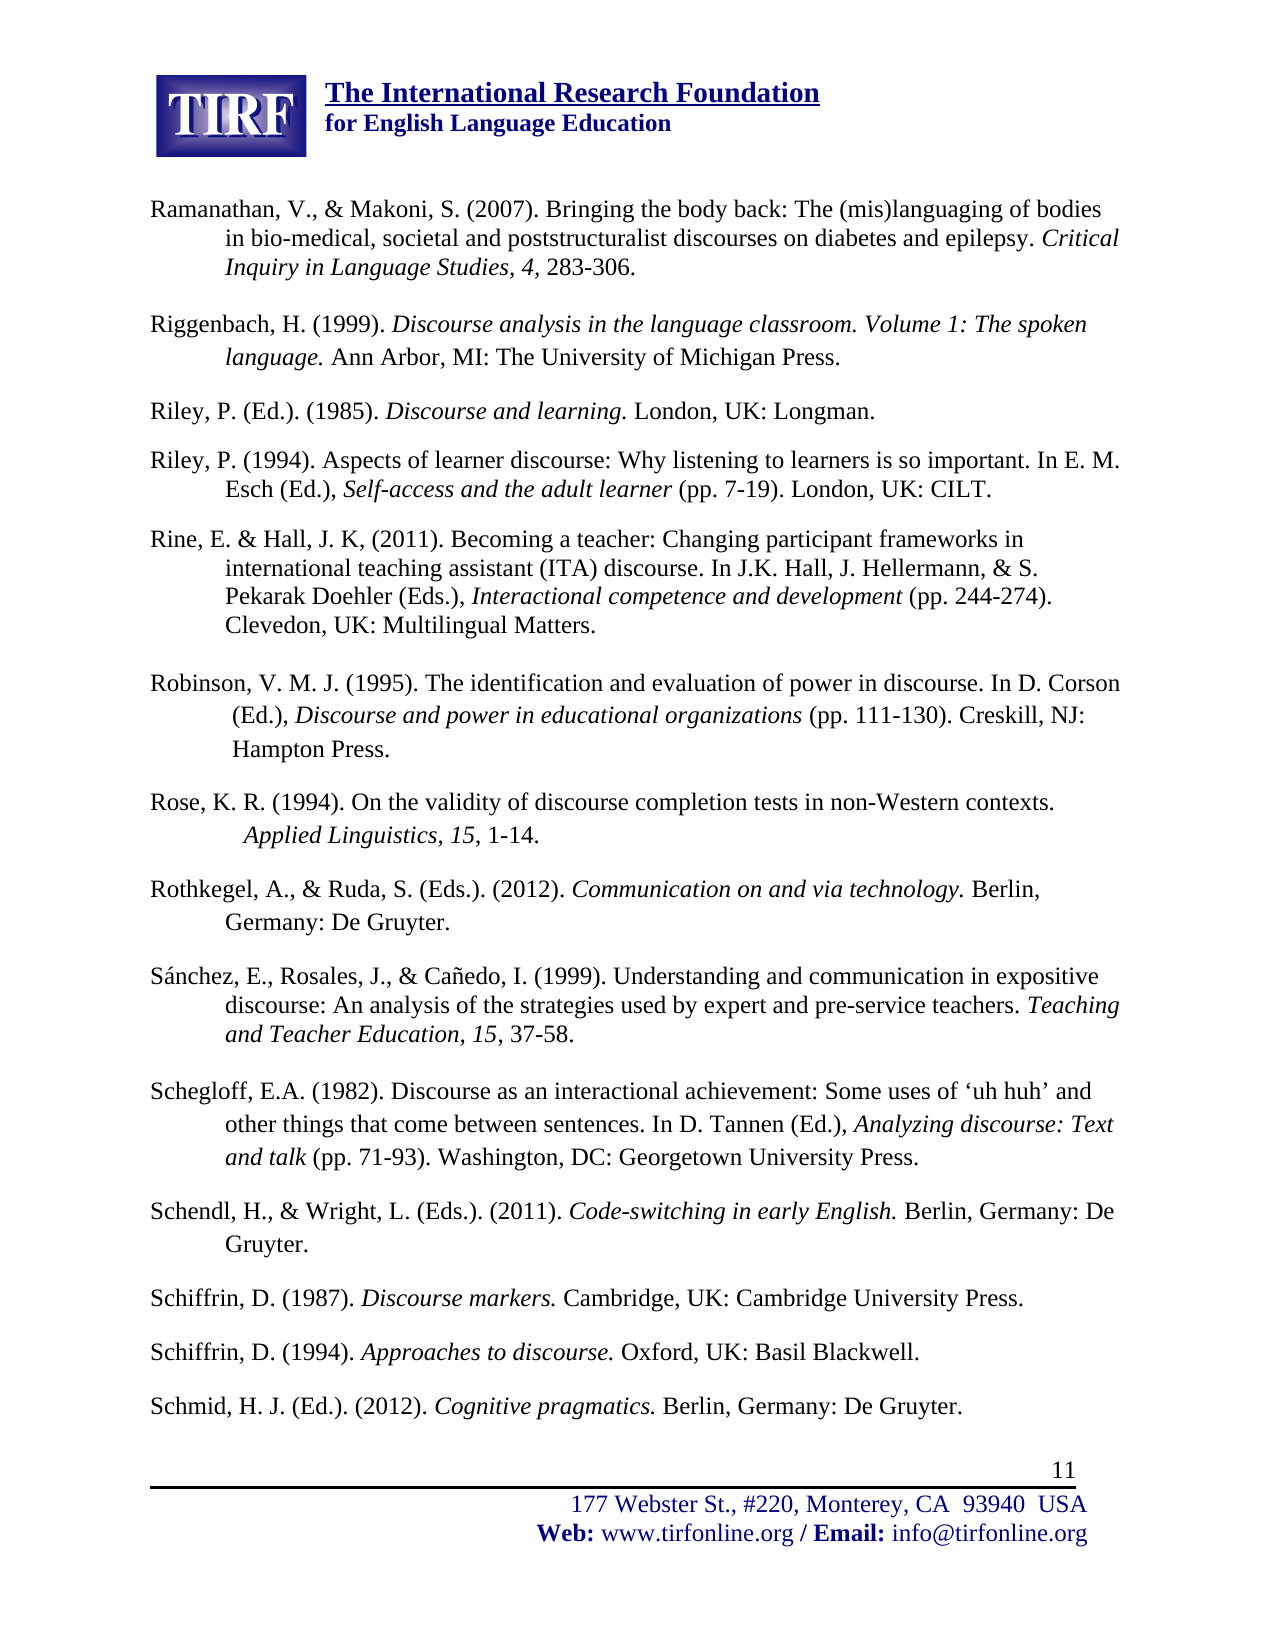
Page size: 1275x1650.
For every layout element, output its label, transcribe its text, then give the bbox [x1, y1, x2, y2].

text Robinson, V. M. J. (1995). The identification and evaluation of power in discourse. In D. Corson (Ed.), Discourse and power in educational organizations (pp. 111-130). Creskill, NJ: Hampton Press. [150, 668, 1125, 762]
text Rothkegel, A., & Ruda, S. (Eds.). (2012). Communication on and via technology. Berlin, Germany: De Gruyter. [150, 874, 1125, 936]
text Ramanathan, V., & Makoni, S. (2007). Bringing the body back: The (mis)languaging of bodies [150, 194, 1125, 223]
text Schegloff, E.A. (1982). Discourse as an interactional achievement: Some uses of ‘uh huh’ and other things that come between sentences. In D. Tannen (Ed.), Analyzing discourse: Text and talk (pp. 71-93). Washington, DC: Georgetown University Press. [150, 1076, 1125, 1171]
text Riggenbach, H. (1999). Discourse analysis in the language classroom. Volume 1: The spoken language. Ann Arbor, MI: The University of Michigan Press. [150, 309, 1125, 371]
text in bio-medical, societal and poststructuralist discourses on diabetes and epilepsy. Critical Inquiry in Language Studies, 4, 283-306. [225, 223, 1125, 280]
text international teaching assistant (ITA) discourse. In J.K. Hall, J. Hellermann, & S. Pekarak Doehler (Eds.), Interactional competence and development (pp. 244-274). Clevedon, UK: Multilingual Matters. [225, 553, 1125, 639]
text Rine, E. & Hall, J. K, (2011). Becoming a teacher: Changing participant frameworks in [150, 524, 1125, 553]
text Rose, K. R. (1994). On the validity of discourse completion tests in non-Western contexts. Applied Linguistics, 15, 1-14. [150, 787, 1125, 849]
text Schendl, H., & Wright, L. (Eds.). (2011). Code-switching in early English. Berlin, Germany: De Gruyter. [150, 1196, 1125, 1258]
text Sánchez, E., Rosales, J., & Cañedo, I. (1999). Understanding and communication in expositive discourse: An analysis of the strategies used by expert and pre-service teachers. Teaching and Teacher Education, 15, 37-58. [150, 961, 1125, 1047]
text Schiffrin, D. (1994). Approaches to discourse. Oxford, UK: Basil Blackwell. [150, 1337, 1125, 1366]
text Schmid, H. J. (Ed.). (2012). Cognitive pragmatics. Berlin, Germany: De Gruyter. [150, 1391, 1125, 1419]
text Riley, P. (1994). Aspects of learner discourse: Why listening to learners is so important. In E. M. Esch (Ed.), Self-access and the adult learner (pp. 7-19). London, UK: CILT. [150, 446, 1125, 503]
picture [156, 75, 307, 157]
text Schiffrin, D. (1987). Discourse markers. Cambridge, UK: Cambridge University Press. [150, 1283, 1125, 1312]
text Riley, P. (Ed.). (1985). Discourse and learning. London, UK: Longman. [150, 396, 1125, 425]
